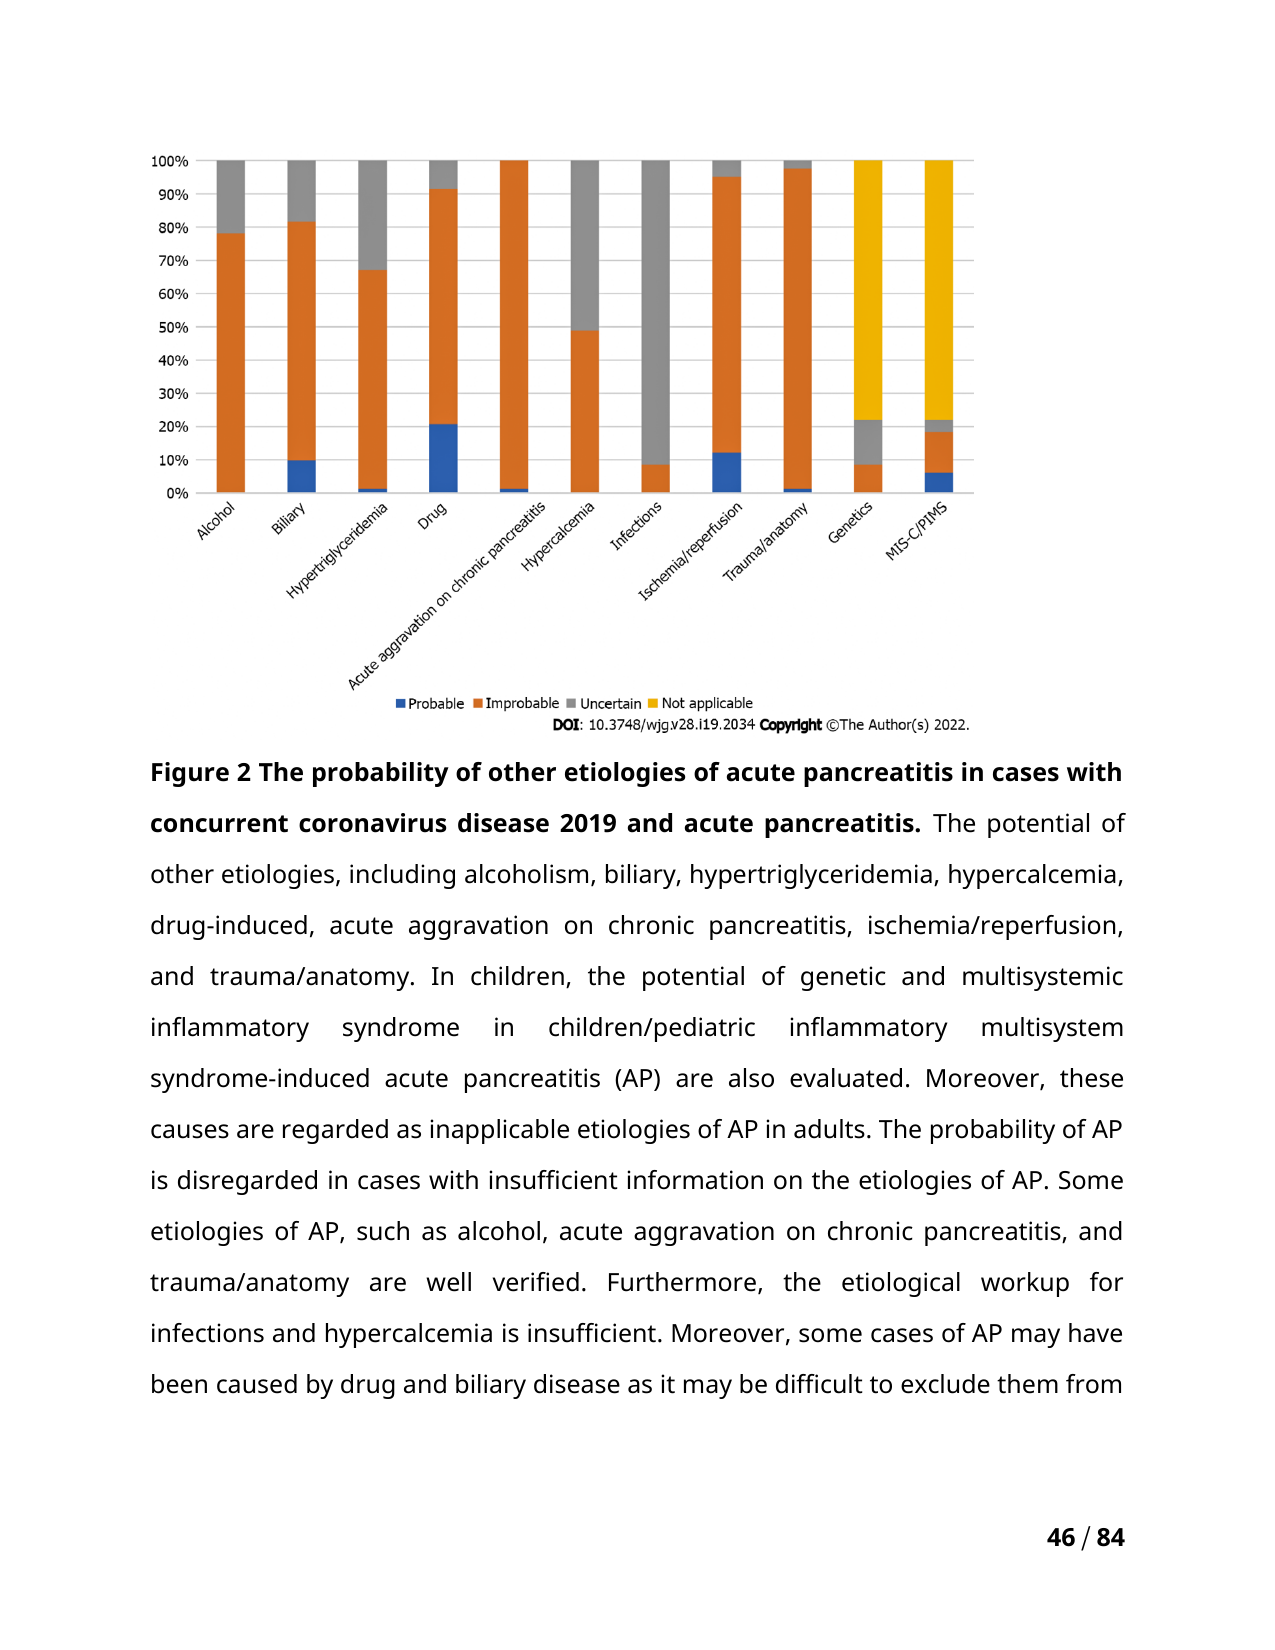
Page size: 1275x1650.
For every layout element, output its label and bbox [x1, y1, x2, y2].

picture [150, 150, 974, 740]
text [150, 754, 1125, 1401]
